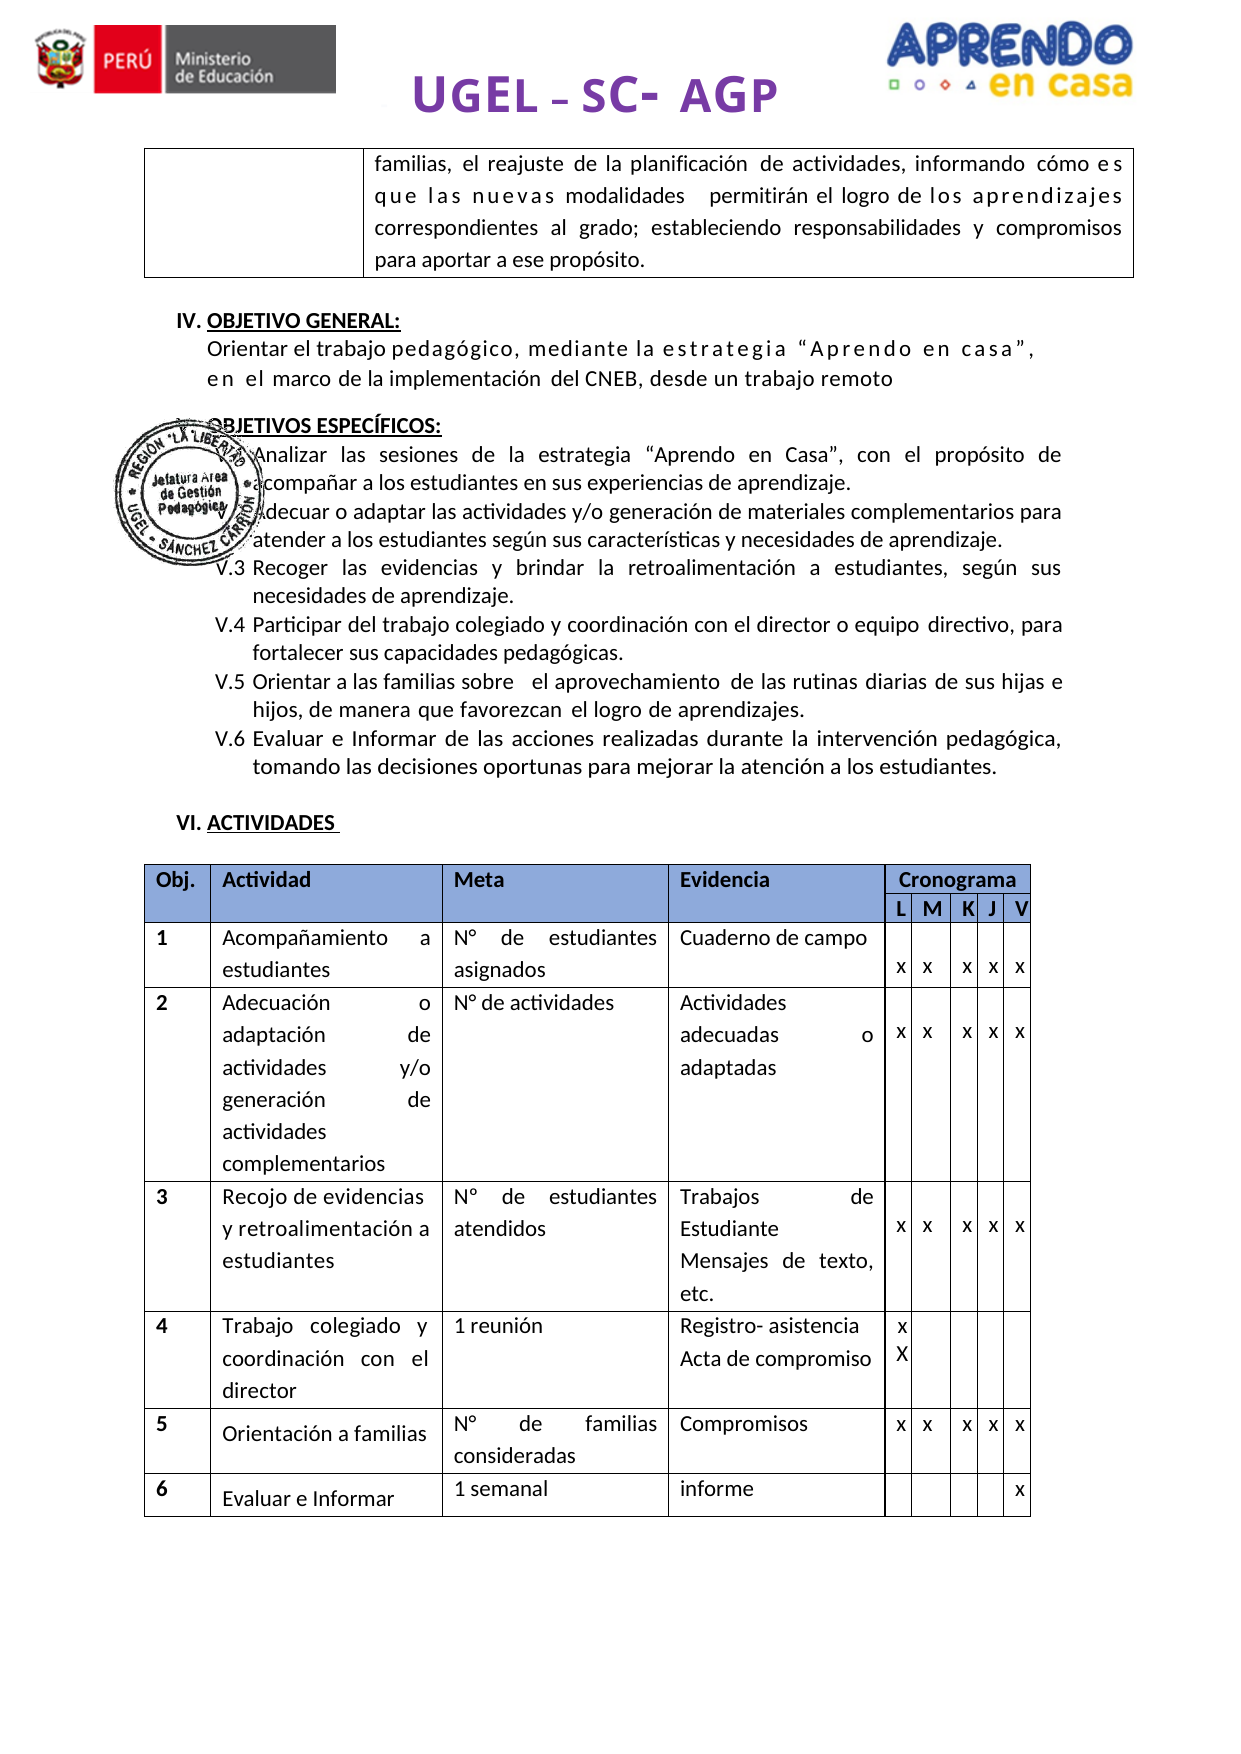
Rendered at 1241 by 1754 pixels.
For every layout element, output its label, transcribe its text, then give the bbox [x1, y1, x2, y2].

table_cell 4 [145, 1312, 210, 1408]
table_cell [951, 1312, 977, 1408]
table_cell Nº de estudiantes atendidos [443, 1182, 668, 1311]
table_cell 3 [145, 1182, 210, 1311]
list OBJETIVO GENERAL: [176, 306, 1063, 334]
picture [843, 9, 1177, 111]
table_header Cronograma [886, 865, 1030, 893]
table_cell x [951, 923, 977, 987]
table_cell J [978, 894, 1003, 922]
table_cell M [912, 894, 950, 922]
table_cell V [1004, 894, 1030, 922]
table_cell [145, 149, 363, 277]
table_cell x [1004, 1474, 1030, 1516]
table_cell informe [669, 1474, 884, 1516]
table_cell x [978, 1409, 1003, 1473]
table_cell Compromisos [669, 1409, 884, 1473]
list Analizar las sesiones de la estrategia “Aprendo en Casa”, con el propósito de acompañar a los estudiantes en sus experiencias de aprendizaje. [265, 440, 1063, 496]
table_cell 1 semanal [443, 1474, 668, 1516]
table_cell x [912, 1182, 950, 1311]
text Orientar el trabajo pedagógico, mediante la estrategia “Aprendo en casa”, en el marco de la implementación del CNEB, desde un trabajo remoto [207, 334, 1063, 392]
table_cell x [1004, 1182, 1030, 1311]
table_cell [1004, 1312, 1030, 1408]
table_cell 1 reunión [443, 1312, 668, 1408]
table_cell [364, 149, 1133, 277]
table_cell Acompañamiento a estudiantes [211, 923, 442, 987]
table_cell 2 [145, 988, 210, 1181]
table_cell [912, 1474, 950, 1516]
table_cell Cuaderno de campo [669, 923, 884, 987]
list OBJETIVOS ESPECÍFICOS: [176, 411, 1063, 439]
table_header Actividad [211, 865, 442, 922]
table_header Evidencia [669, 865, 884, 922]
table_cell Registro- asistencia Acta de compromiso [669, 1312, 884, 1408]
table_cell Adecuación o adaptación de actividades y/o generación de actividades complementarios [211, 988, 442, 1181]
list Orientar a las familias sobre el aprovechamiento de las rutinas diarias de sus hijas e hijos, de manera que favorezcan el logro de aprendizajes. [215, 667, 1063, 723]
table_cell Trabajos de Estudiante Mensajes de texto, etc. [669, 1182, 884, 1311]
table_cell Trabajo colegiado y coordinación con el director [211, 1312, 442, 1408]
table_cell x [912, 1409, 950, 1473]
table_cell x [951, 988, 977, 1181]
table_cell L [886, 894, 911, 922]
table_cell [951, 1474, 977, 1516]
table_cell x [1004, 1409, 1030, 1473]
table_cell x [912, 988, 950, 1181]
table_header Obj. [145, 865, 210, 922]
list Participar del trabajo colegiado y coordinación con el director o equipo directivo, para fortalecer sus capacidades pedagógicas. [215, 610, 1063, 666]
table_cell x [886, 1409, 911, 1473]
table_cell [912, 1312, 950, 1408]
table_cell x [978, 988, 1003, 1181]
table_cell x [978, 1182, 1003, 1311]
table_cell x [886, 988, 911, 1181]
table_cell Actividades adecuadas o adaptadas [669, 988, 884, 1181]
list Evaluar e Informar de las acciones realizadas durante la intervención pedagógica, tomando las decisiones oportunas para mejorar la atención a los estudiantes. [215, 724, 1063, 780]
picture [113, 418, 265, 566]
list Adecuar o adaptar las actividades y/o generación de materiales complementarios para atender a los estudiantes según sus características y necesidades de aprendizaje. [265, 497, 1063, 553]
table_cell [886, 1474, 911, 1516]
table_header Meta [443, 865, 668, 922]
table_cell x [1004, 923, 1030, 987]
picture [29, 25, 336, 99]
table_cell x [912, 923, 950, 987]
table_cell [978, 1312, 1003, 1408]
table_cell 1 [145, 923, 210, 987]
table_cell N° de estudiantes asignados [443, 923, 668, 987]
table_cell Recojo de evidencias y retroalimentación a estudiantes [211, 1182, 442, 1311]
table_cell N° de familias consideradas [443, 1409, 668, 1473]
table_cell x [951, 1409, 977, 1473]
table_cell Evaluar e Informar [211, 1474, 442, 1516]
table_cell x [978, 923, 1003, 987]
table_cell 5 [145, 1409, 210, 1473]
list Recoger las evidencias y brindar la retroalimentación a estudiantes, según sus necesidades de aprendizaje. [215, 553, 1063, 609]
table_cell x [886, 1182, 911, 1311]
list ACTIVIDADES [176, 808, 1063, 836]
table_cell x [1004, 988, 1030, 1181]
table_cell x X [886, 1312, 911, 1408]
table_cell Orientación a familias [211, 1409, 442, 1473]
table_cell K [951, 894, 977, 922]
table_cell x [951, 1182, 977, 1311]
table_cell x [886, 923, 911, 987]
table_cell 6 [145, 1474, 210, 1516]
table_cell [978, 1474, 1003, 1516]
table_cell N° de actividades [443, 988, 668, 1181]
